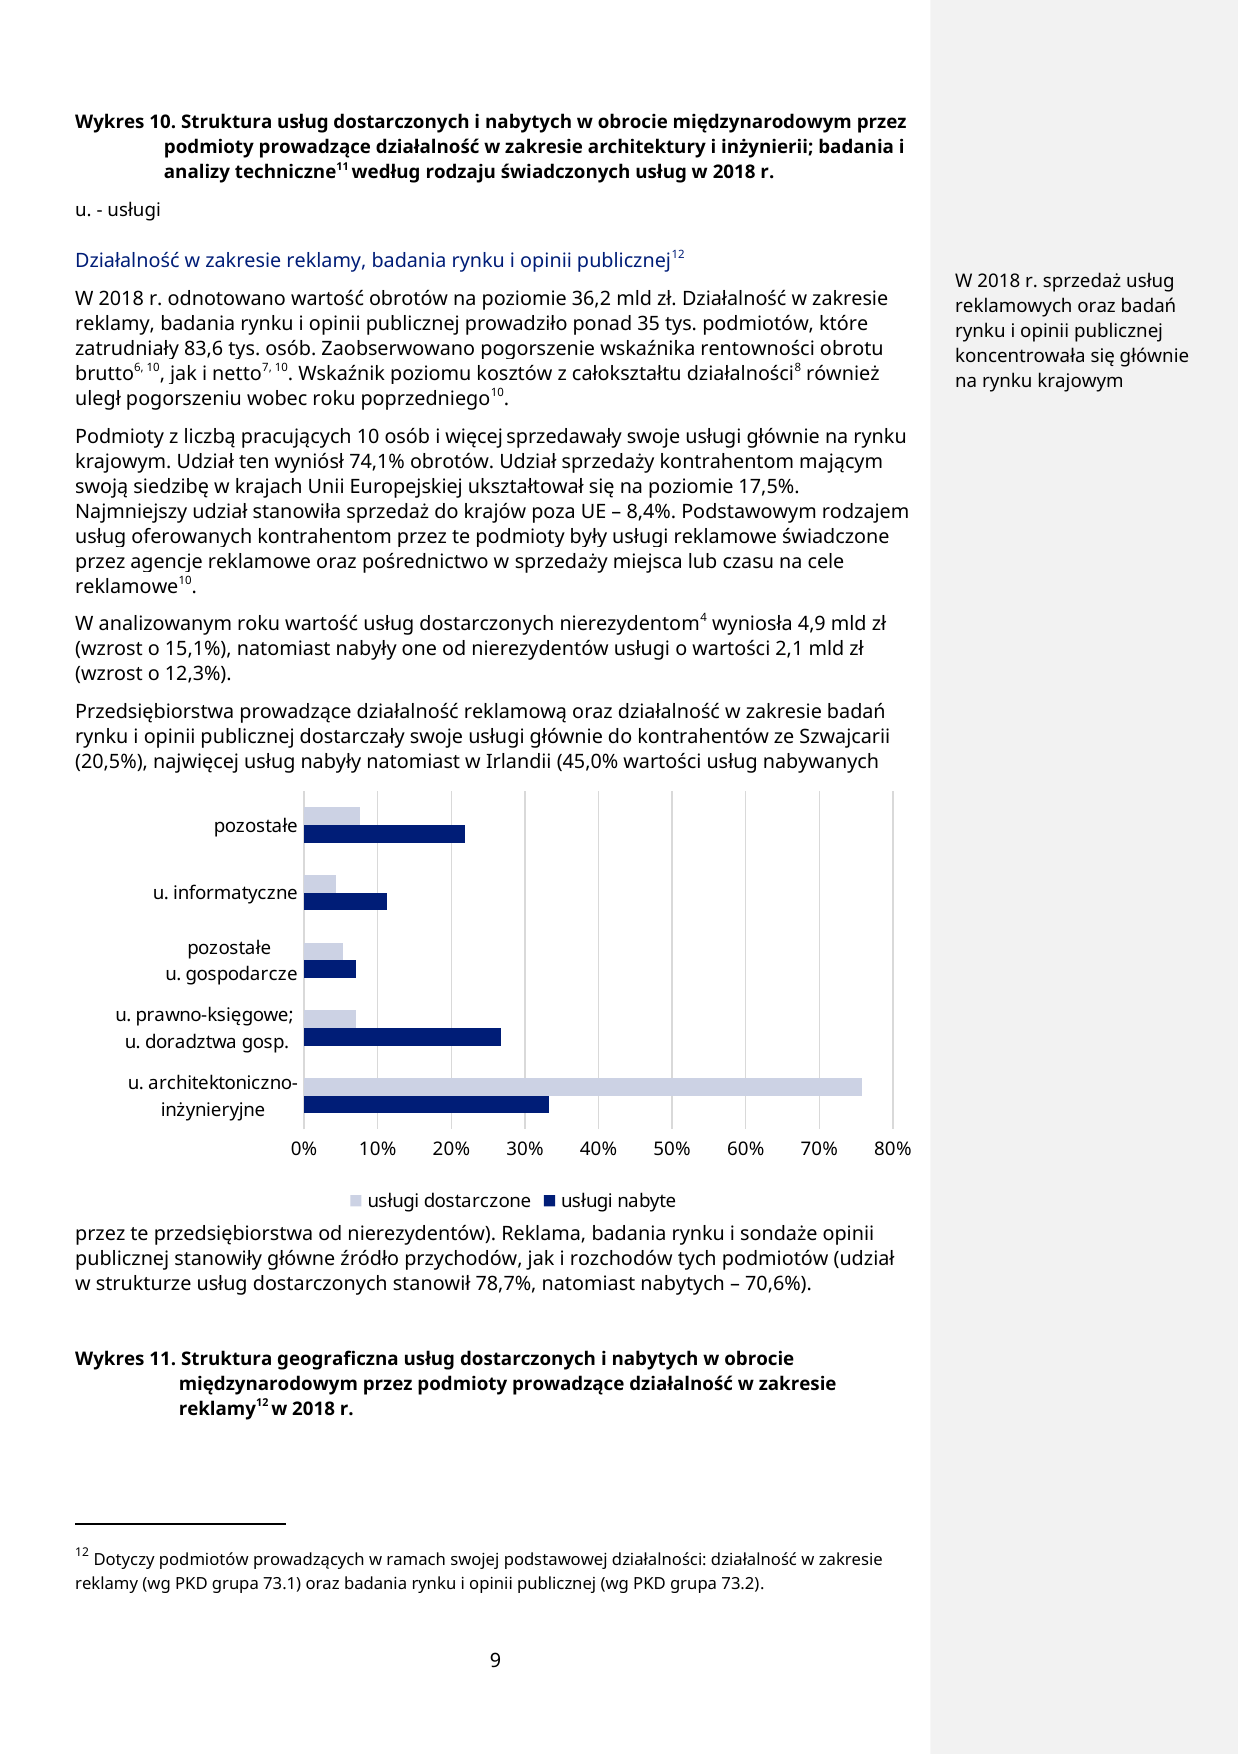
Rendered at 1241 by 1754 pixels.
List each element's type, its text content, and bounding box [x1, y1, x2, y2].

text Przedsiębiorstwa prowadzące działalność reklamową oraz działalność w zakresie badań rynku i opinii publicznej dostarczały swoje usługi głównie do kontrahentów ze Szwajcarii (20,5%), najwięcej usług nabyły natomiast w Irlandii (45,0% wartości usług nabywanych przez te przedsiębiorstwa od nierezydentów). Reklama, badania rynku i sondaże opinii publicznej stanowiły główne źródło przychodów, jak i rozchodów tych podmiotów (udział w strukturze usług dostarczonych stanowił 78,7%, natomiast nabytych – 70,6%). [75, 698, 915, 1220]
text Podmioty z liczbą pracujących 10 osób i więcej sprzedawały swoje usługi głównie na rynku krajowym. Udział ten wyniósł 74,1% obrotów. Udział sprzedaży kontrahentom mającym swoją siedzibę w krajach Unii Europejskiej ukształtował się na poziomie 17,5%. Najmniejszy udział stanowiła sprzedaż do krajów poza UE – 8,4%. Podstawowym rodzajem usług oferowanych kontrahentom przez te podmioty były usługi reklamowe świadczone przez agencje reklamowe oraz pośrednictwo w sprzedaży miejsca lub czasu na cele reklamowe10. [197, 423, 915, 598]
text W 2018 r. odnotowano wartość obrotów na poziomie 36,2 mld zł. Działalność w zakresie reklamy, badania rynku i opinii publicznej prowadziło ponad 35 tys. podmiotów, które zatrudniały 83,6 tys. osób. Zaobserwowano pogorszenie wskaźnika rentowności obrotu brutto6, 10, jak i netto7, 10. Wskaźnik poziomu kosztów z całokształtu działalności8 również uległ pogorszeniu wobec roku poprzedniego10. [75, 286, 915, 411]
text W analizowanym roku wartość usług dostarczonych nierezydentom4 wyniosła 4,9 mld zł (wzrost o 15,1%), natomiast nabyły one od nierezydentów usługi o wartości 2,1 mld zł (wzrost o 12,3%). [232, 611, 915, 686]
subtitle Działalność w zakresie reklamy, badania rynku i opinii publicznej [75, 246, 915, 273]
text Wykres 10. Struktura usług dostarczonych i nabytych w obrocie międzynarodowym przez podmioty prowadzące działalność w zakresie architektury i inżynierii; badania i analizy techniczne11 według rodzaju świadczonych usług w 2018 r. [75, 108, 915, 183]
text Wykres 11. Struktura geograficzna usług dostarczonych i nabytych w obrocie międzynarodowym przez podmioty prowadzące działalność w zakresie reklamy12 w 2018 r. [354, 1345, 915, 1420]
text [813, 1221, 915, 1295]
text u. - usługi [75, 196, 915, 221]
